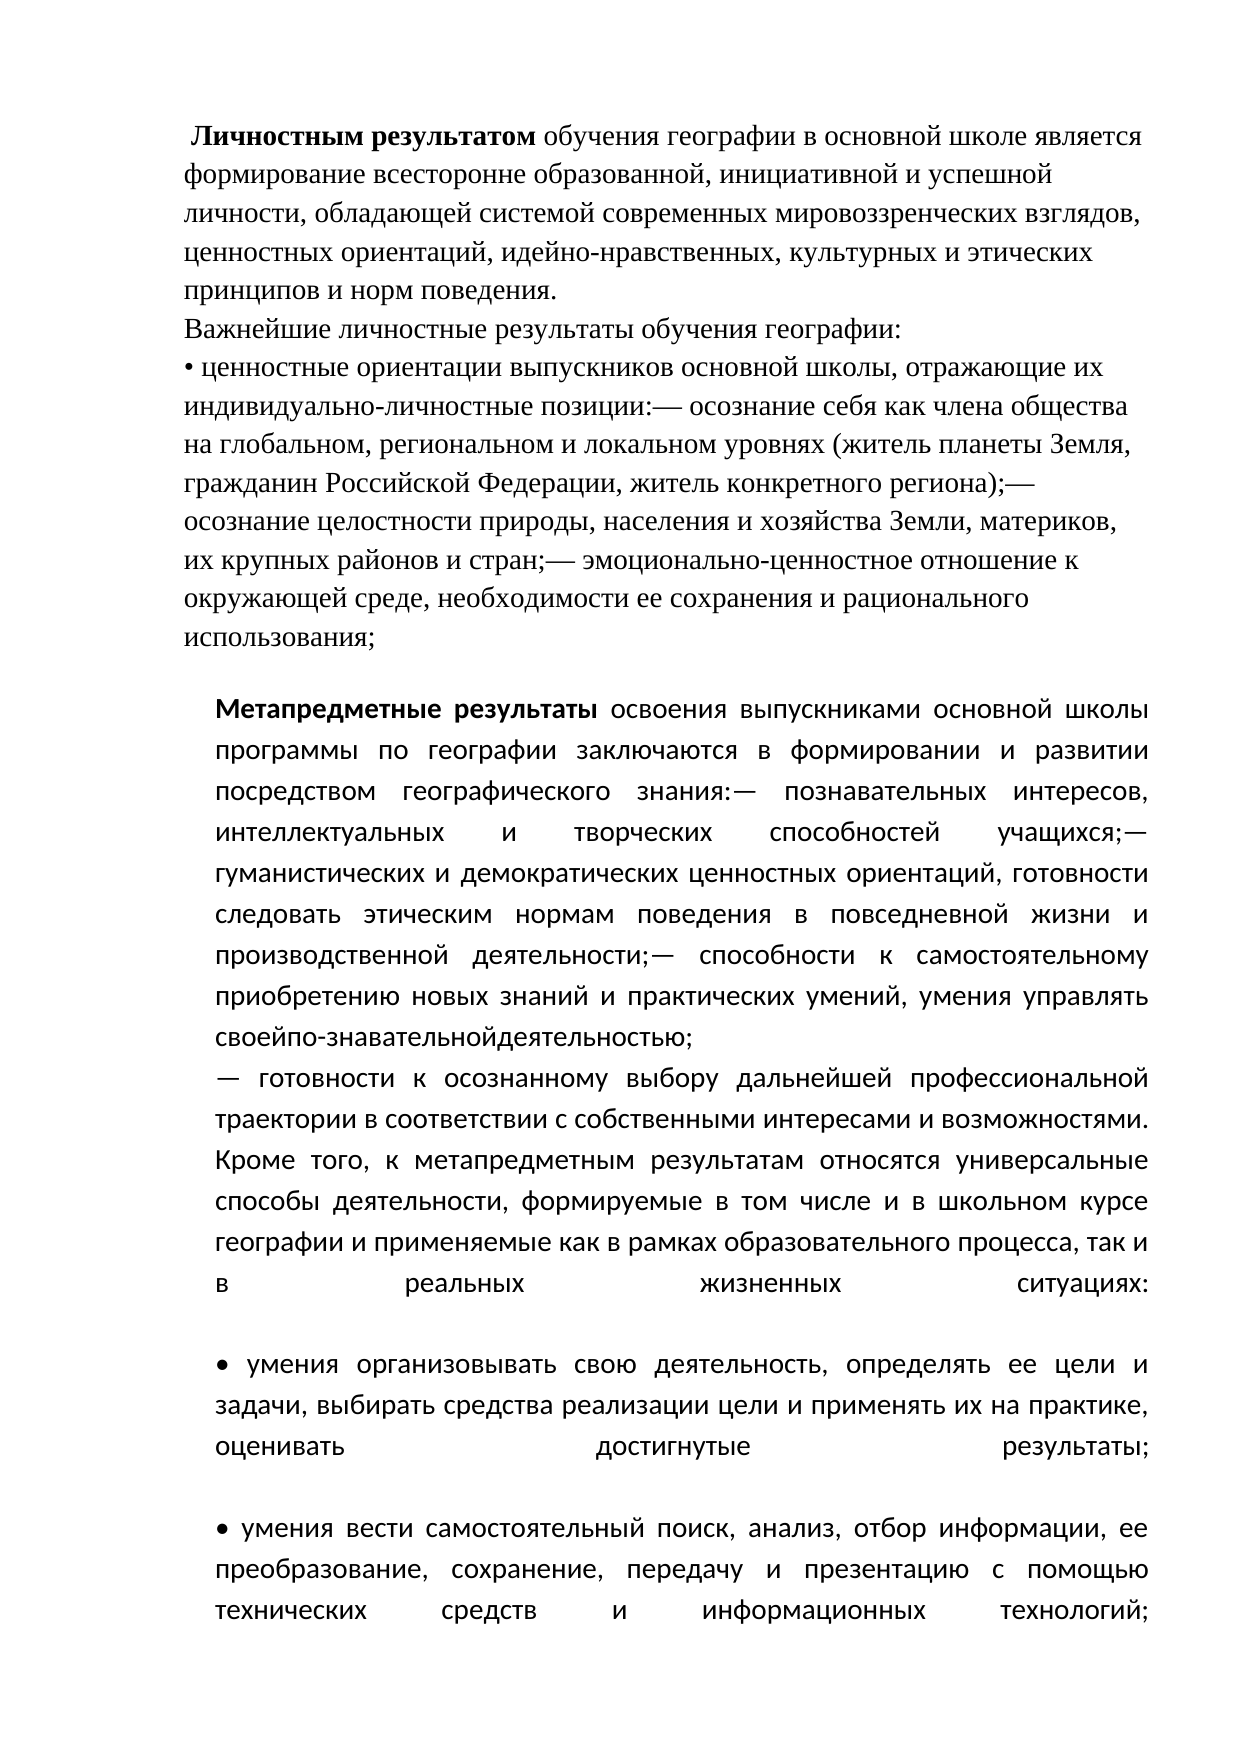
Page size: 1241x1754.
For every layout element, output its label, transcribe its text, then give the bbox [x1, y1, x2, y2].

text Личностным результатом обучения географии в основной школе является формирование всесторонне образованной, инициативной и успешной личности, обладающей системой современных мировоззренческих взглядов, ценностных ориентаций, идейно-нравственных, культурных и этических принципов и норм поведения. Важнейшие личностные результаты обучения географии: • ценностные ориентации выпускников основной школы, отражающие их индивидуально-личностные позиции:— осознание себя как члена общества на глобальном, региональном и локальном уровнях (житель планеты Земля, гражданин Российской Федерации, житель конкретного региона);— осознание целостности природы, населения и хозяйства Земли, материков, их крупных районов и стран;— эмоционально-ценностное отношение к окружающей среде, необходимости ее сохранения и рационального использования; [183, 118, 1152, 686]
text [215, 691, 1150, 1627]
